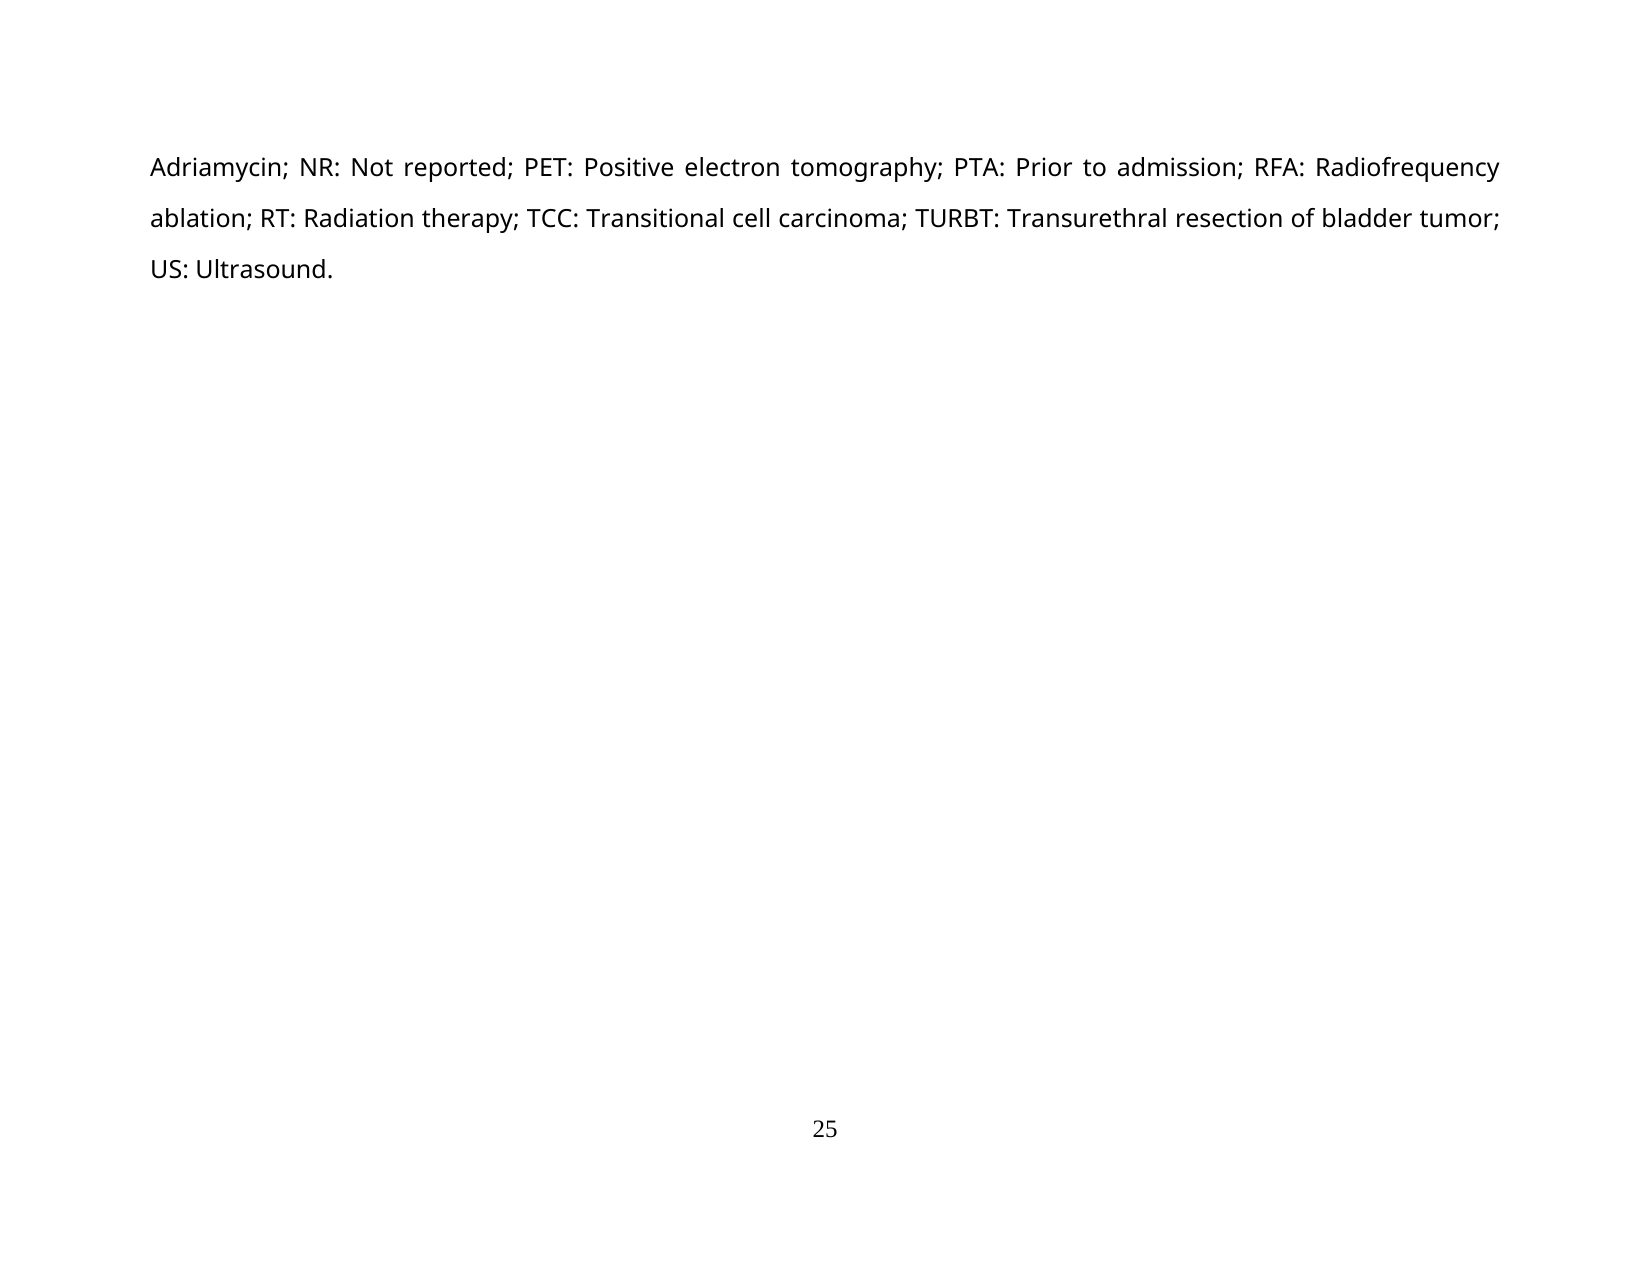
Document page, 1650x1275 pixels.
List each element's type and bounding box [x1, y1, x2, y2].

text [150, 150, 1500, 286]
